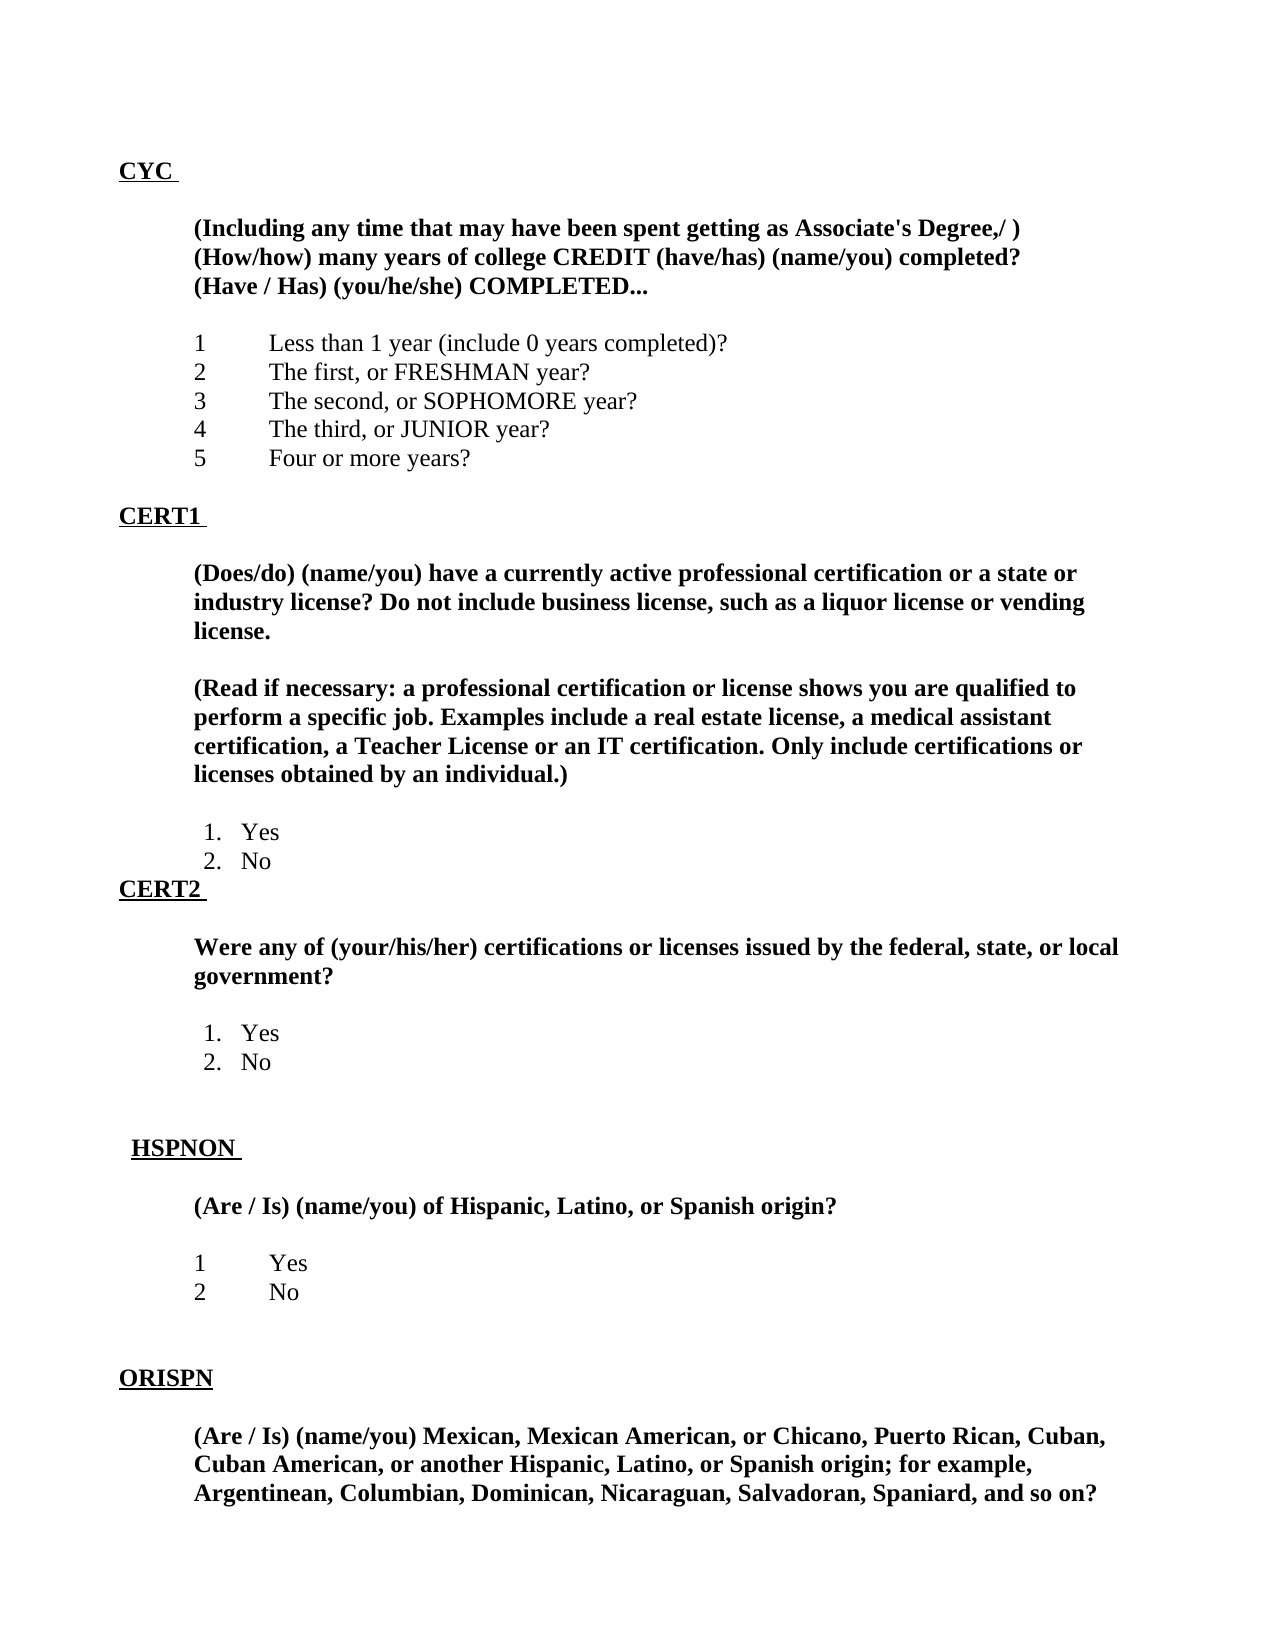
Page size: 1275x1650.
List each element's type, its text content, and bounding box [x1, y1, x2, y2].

text CYC [119, 156, 1123, 184]
text (Does/do) (name/you) have a currently active professional certification or a state or industry license? Do not include business license, such as a liquor license or vending license. [194, 558, 1123, 644]
text CERT2 [119, 874, 1123, 903]
list Four or more years? [119, 443, 1123, 472]
text CERT1 [119, 501, 1123, 529]
list The third, or JUNIOR year? [119, 414, 1123, 443]
text HSPNON [119, 1133, 1123, 1162]
list The second, or SOPHOMORE year? [119, 386, 1123, 414]
list Yes [203, 1018, 1123, 1047]
text (Are / Is) (name/you) Mexican, Mexican American, or Chicano, Puerto Rican, Cuban, Cuban American, or another Hispanic, Latino, or Spanish origin; for example, Argentinean, Columbian, Dominican, Nicaraguan, Salvadoran, Spaniard, and so on? [194, 1421, 1123, 1536]
list No [203, 846, 1123, 874]
list Yes [203, 817, 1123, 846]
list The first, or FRESHMAN year? [119, 357, 1123, 386]
text (Are / Is) (name/you) of Hispanic, Latino, or Spanish origin? [194, 1191, 1123, 1219]
text Were any of (your/his/her) certifications or licenses issued by the federal, state, or local government? [194, 932, 1123, 989]
text (Including any time that may have been spent getting as Associate's Degree,/ ) (How/how) many years of college CREDIT (have/has) (name/you) completed? (Have / Has) (you/he/she) COMPLETED... [194, 213, 1123, 328]
text (Read if necessary: a professional certification or license shows you are qualified to perform a specific job. Examples include a real estate license, a medical assistant certification, a Teacher License or an IT certification. Only include certifications or licenses obtained by an individual.) [194, 673, 1123, 788]
list No [119, 1277, 1123, 1306]
list Yes [119, 1248, 1123, 1277]
list Less than 1 year (include 0 years completed)? [119, 328, 1123, 357]
list No [203, 1047, 1123, 1076]
text ORISPN [119, 1363, 1123, 1392]
